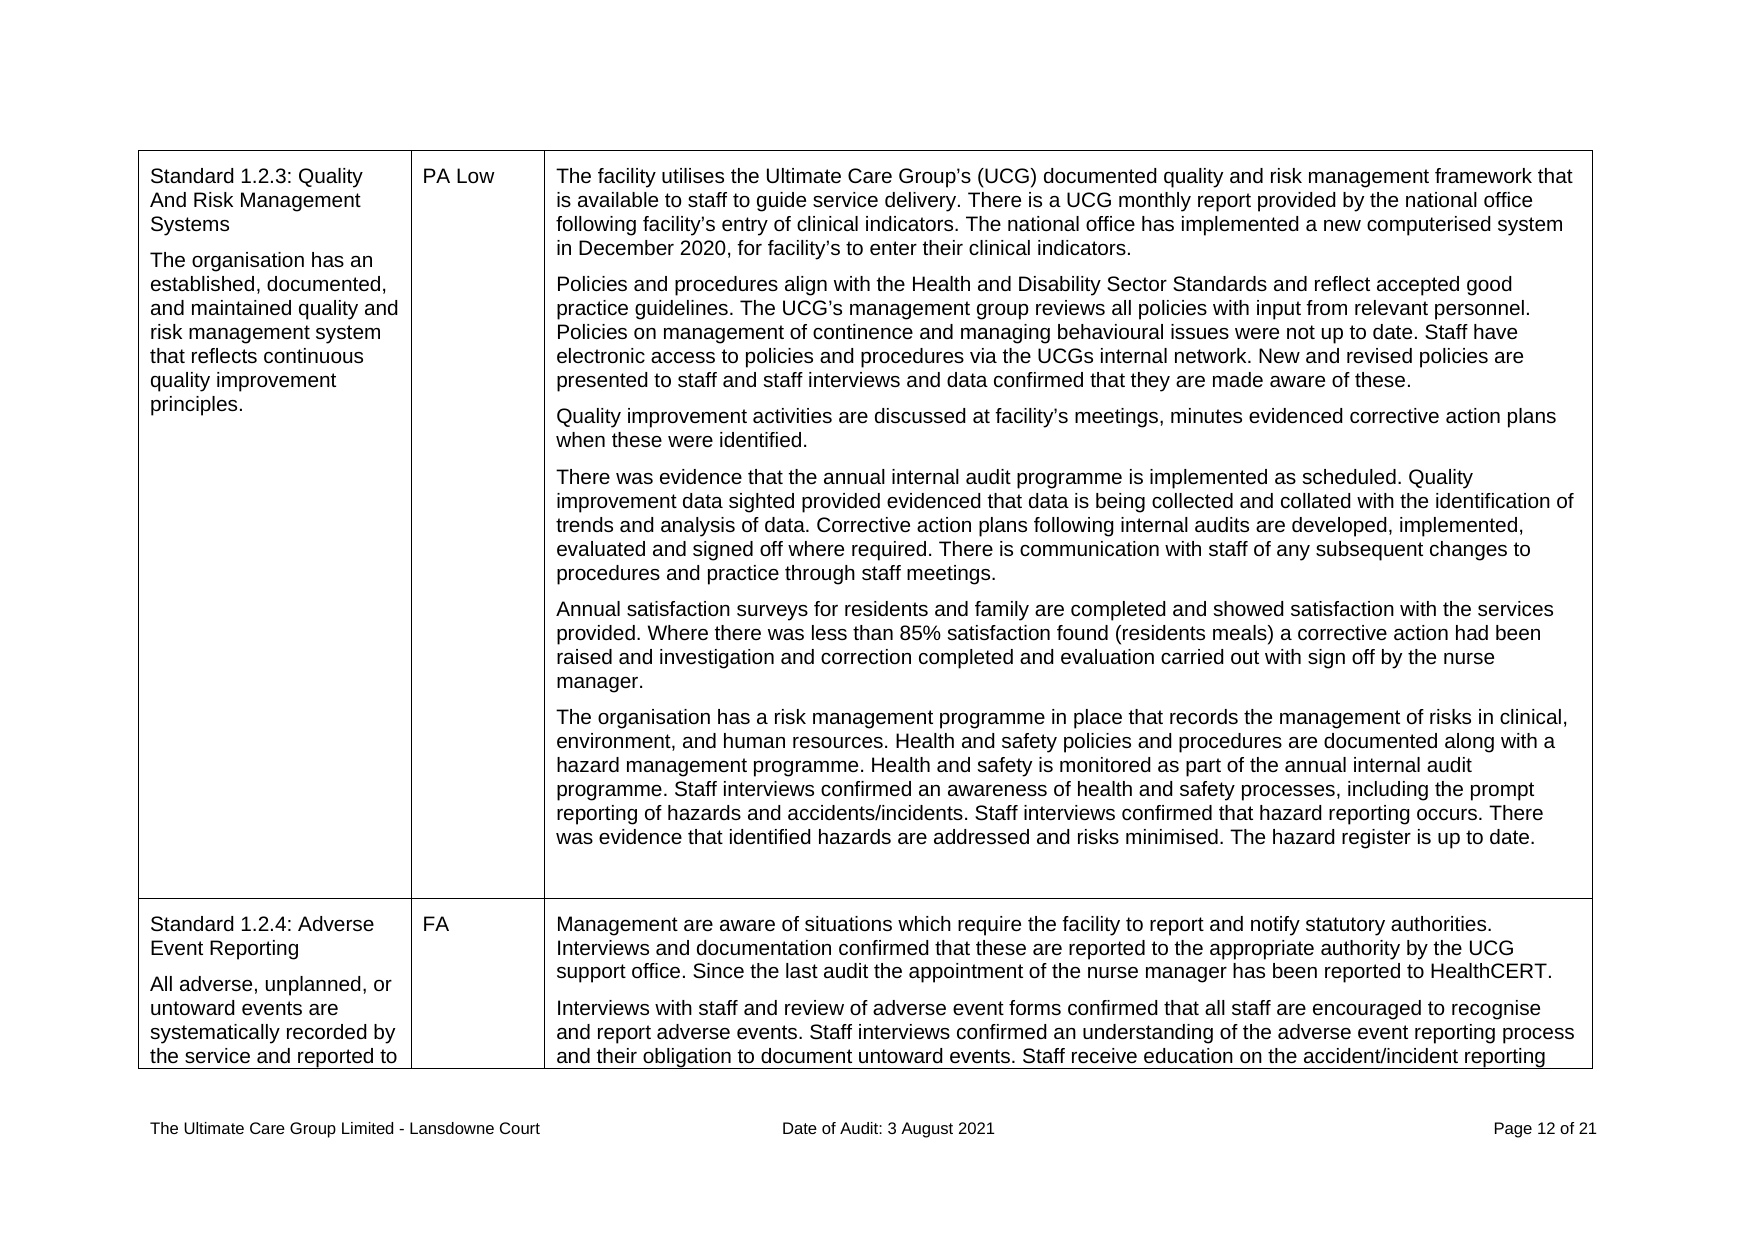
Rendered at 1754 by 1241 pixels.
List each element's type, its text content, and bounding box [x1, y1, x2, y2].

table_cell FA [412, 899, 544, 1068]
table_cell Standard 1.2.3: Quality And Risk Management Systems The organisation has an established, documented, and maintained quality and risk management system that reflects continuous quality improvement principles. [139, 151, 411, 898]
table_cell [545, 899, 1592, 1068]
table_cell The facility utilises the Ultimate Care Group’s (UCG) documented quality and risk management framework that is available to staff to guide service delivery. There is a UCG monthly report provided by the national office following facility’s entry of clinical indicators. The national office has implemented a new computerised system in December 2020, for facility’s to enter their clinical indicators. Policies and procedures align with the Health and Disability Sector Standards and reflect accepted good practice guidelines. The UCG’s management group reviews all policies with input from relevant personnel. Policies on management of continence and managing behavioural issues were not up to date. Staff have electronic access to policies and procedures via the UCGs internal network. New and revised policies are presented to staff and staff interviews and data confirmed that they are made aware of these. Quality improvement activities are discussed at facility’s meetings, minutes evidenced corrective action plans when these were identified. There was evidence that the annual internal audit programme is implemented as scheduled. Quality improvement data sighted provided evidenced that data is being collected and collated with the identification of trends and analysis of data. Corrective action plans following internal audits are developed, implemented, evaluated and signed off where required. There is communication with staff of any subsequent changes to procedures and practice through staff meetings. Annual satisfaction surveys for residents and family are completed and showed satisfaction with the services provided. Where there was less than 85% satisfaction found (residents meals) a corrective action had been raised and investigation and correction completed and evaluation carried out with sign off by the nurse manager. The organisation has a risk management programme in place that records the management of risks in clinical, environment, and human resources. Health and safety policies and procedures are documented along with a hazard management programme. Health and safety is monitored as part of the annual internal audit programme. Staff interviews confirmed an awareness of health and safety processes, including the prompt reporting of hazards and accidents/incidents. Staff interviews confirmed that hazard reporting occurs. There was evidence that identified hazards are addressed and risks minimised. The hazard register is up to date. [545, 151, 1592, 898]
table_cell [139, 899, 411, 1068]
table_cell PA Low [412, 151, 544, 898]
